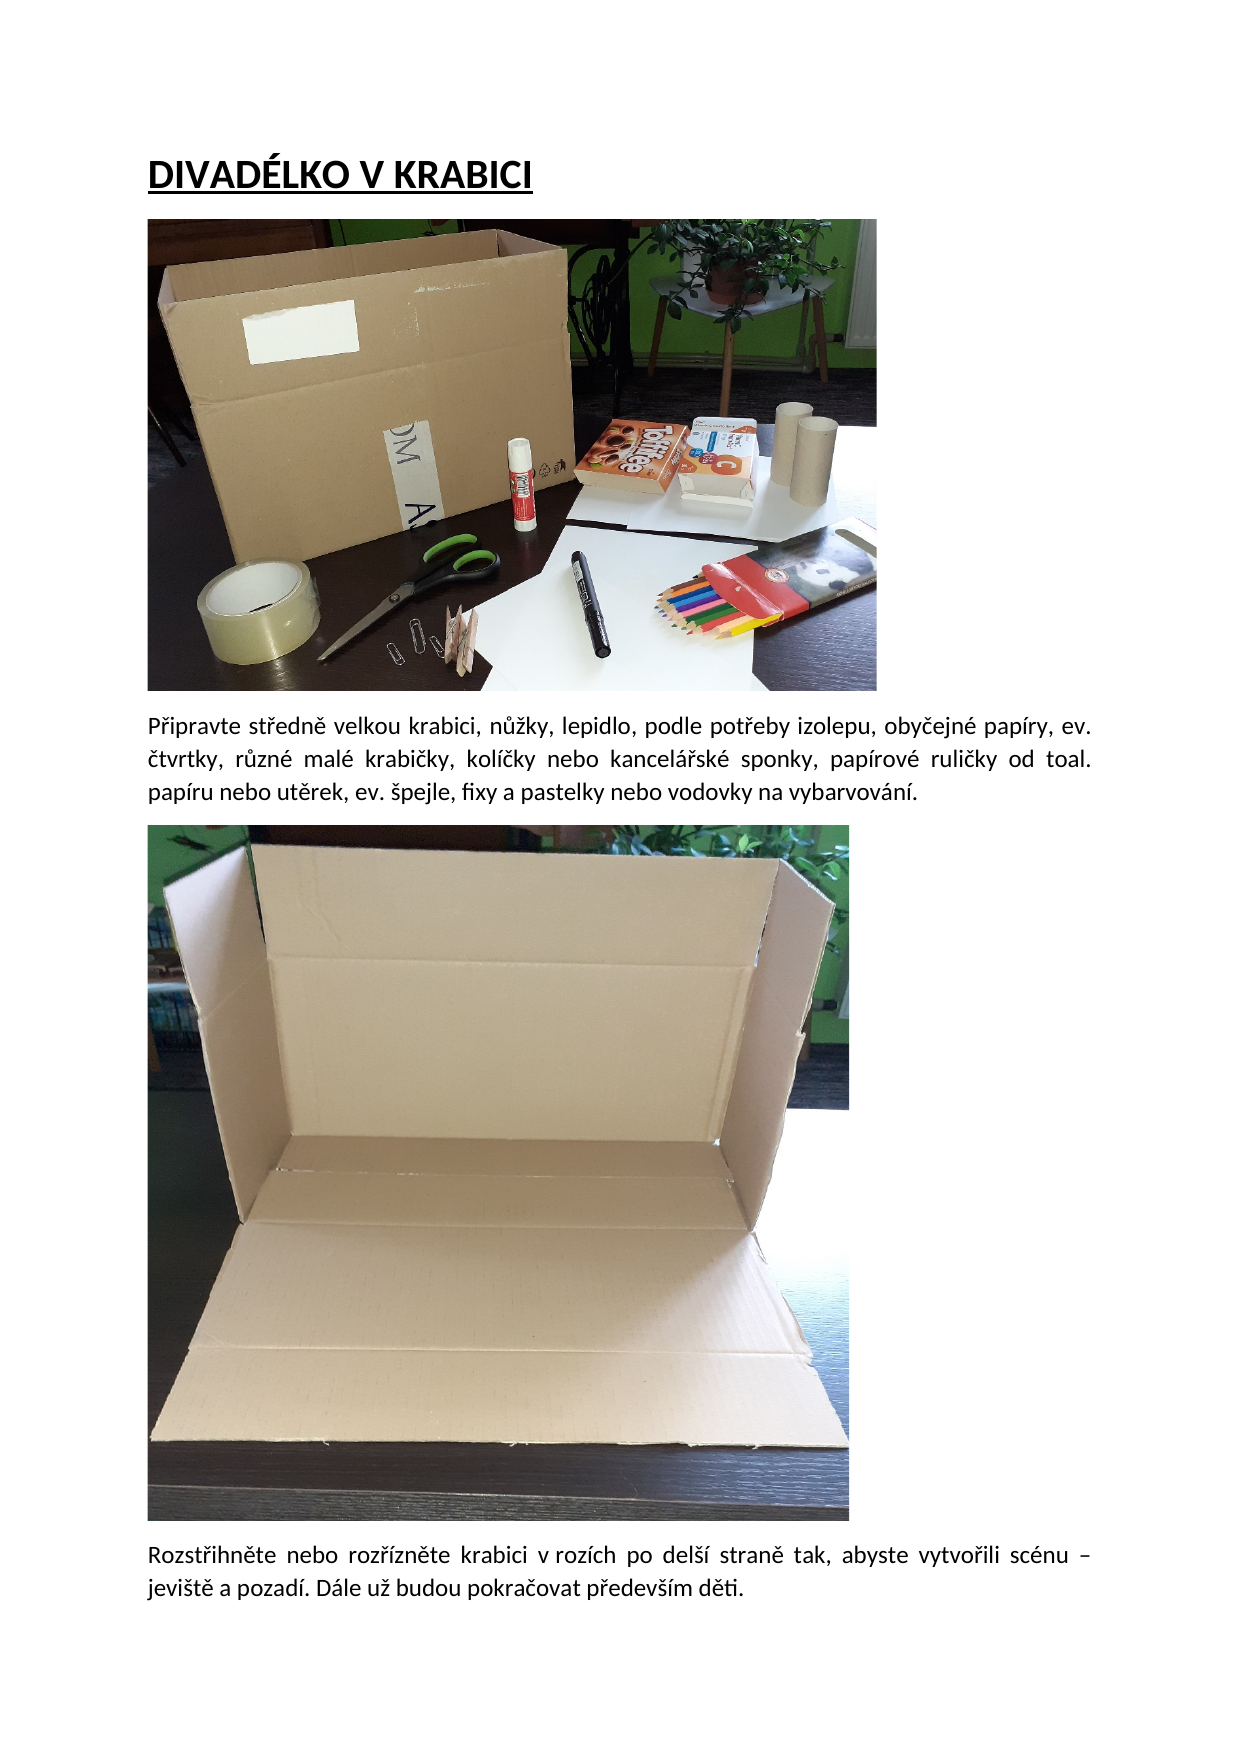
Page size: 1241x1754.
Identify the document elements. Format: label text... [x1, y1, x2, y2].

picture [147, 219, 877, 691]
text DIVADÉLKO V KRABICI [148, 148, 1093, 198]
text Rozstřihněte nebo rozřízněte krabici v rozích po delší straně tak, abyste vytvořili scénu – jeviště a pozadí. Dále už budou pokračovat především děti. [148, 1540, 1093, 1603]
picture [147, 825, 850, 1521]
text Připravte středně velkou krabici, nůžky, lepidlo, podle potřeby izolepu, obyčejné papíry, ev. čtvrtky, různé malé krabičky, kolíčky nebo kancelářské sponky, papírové ruličky od toal. papíru nebo utěrek, ev. špejle, fixy a pastelky nebo vodovky na vybarvování. [148, 710, 1093, 806]
